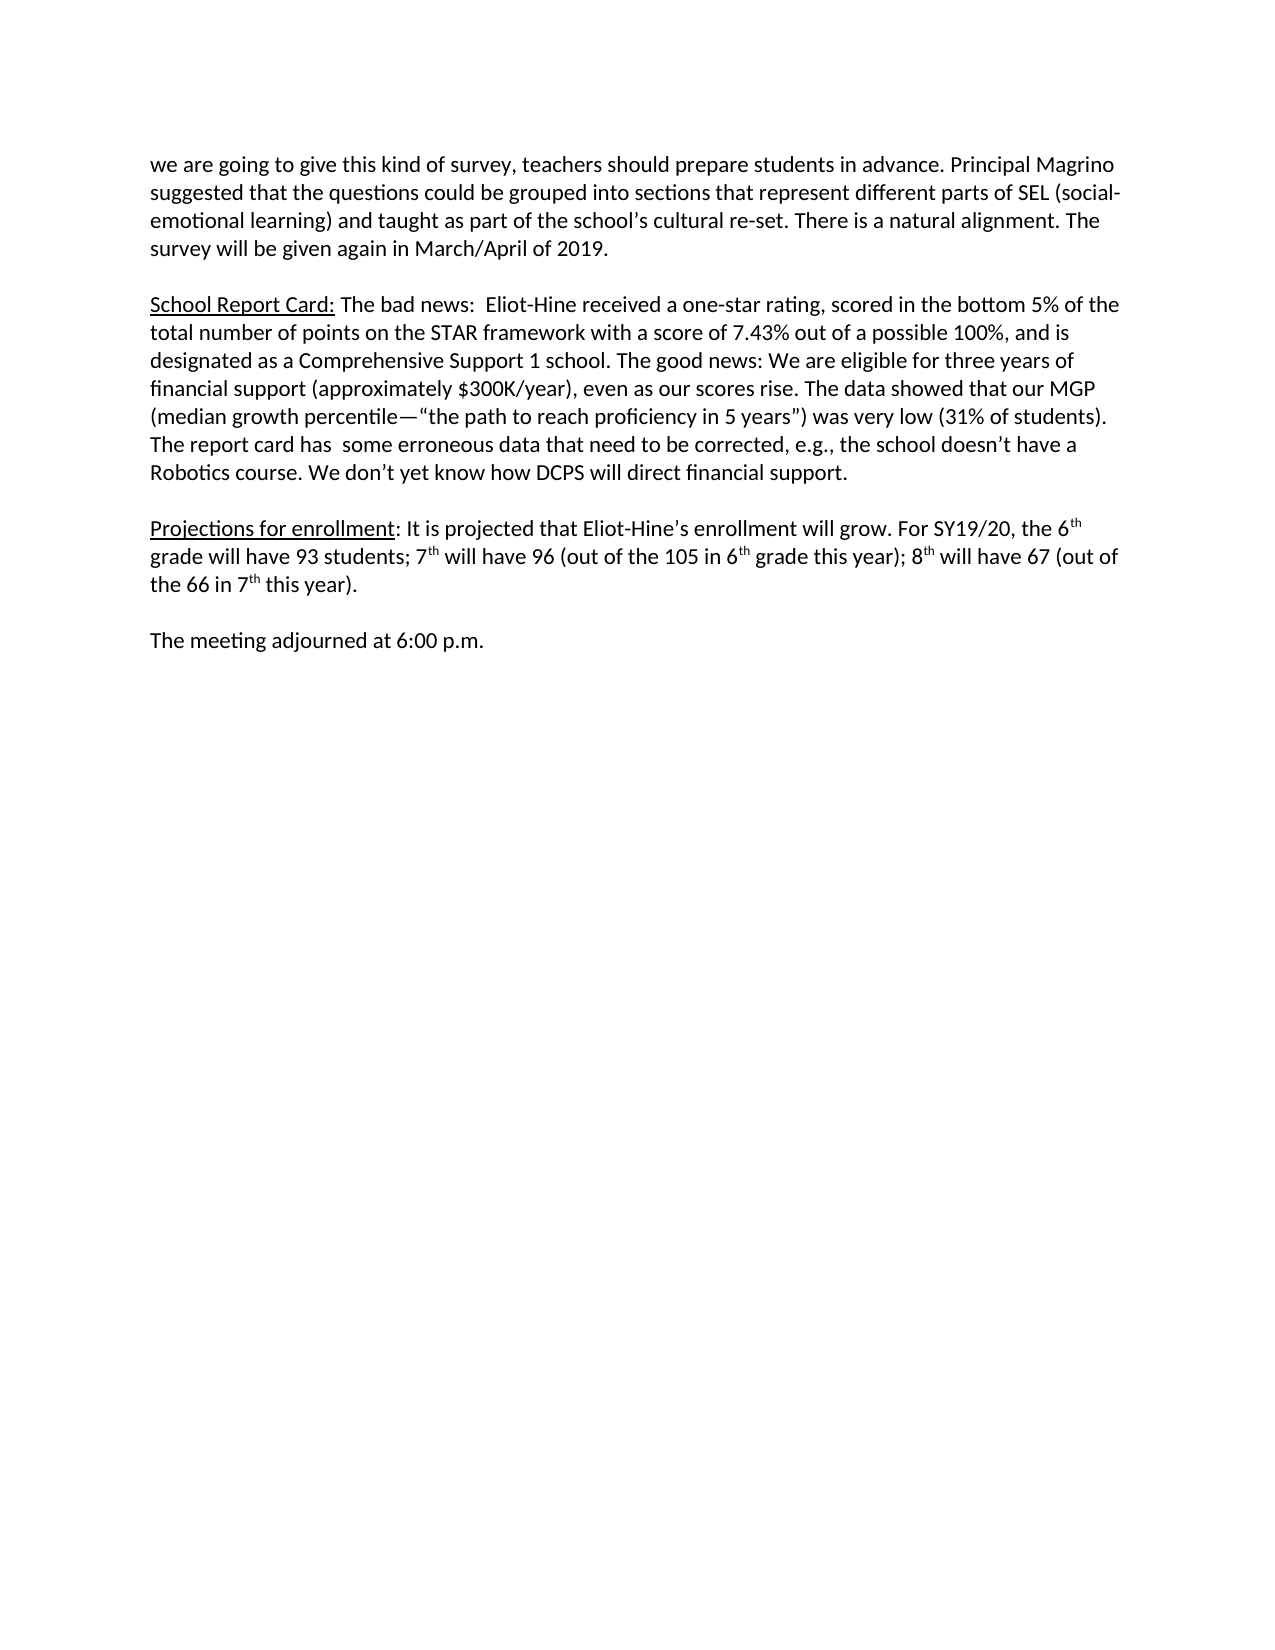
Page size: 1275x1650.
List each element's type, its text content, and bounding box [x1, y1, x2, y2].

text School Report Card: The bad news: Eliot-Hine received a one-star rating, scored in the bottom 5% of the total number of points on the STAR framework with a score of 7.43% out of a possible 100%, and is designated as a Comprehensive Support 1 school. The good news: We are eligible for three years of financial support (approximately $300K/year), even as our scores rise. The data showed that our MGP (median growth percentile—“the path to reach proficiency in 5 years”) was very low (31% of students). The report card has some erroneous data that need to be corrected, e.g., the school doesn’t have a Robotics course. We don’t yet know how DCPS will direct financial support. [150, 290, 1125, 486]
text The meeting adjourned at 6:00 p.m. [150, 626, 1125, 654]
text Projections for enrollment: It is projected that Eliot-Hine’s enrollment will grow. For SY19/20, the 6th grade will have 93 students; 7th will have 96 (out of the 105 in 6th grade this year); 8th will have 67 (out of the 66 in 7th this year). [150, 514, 1125, 598]
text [150, 150, 1125, 262]
